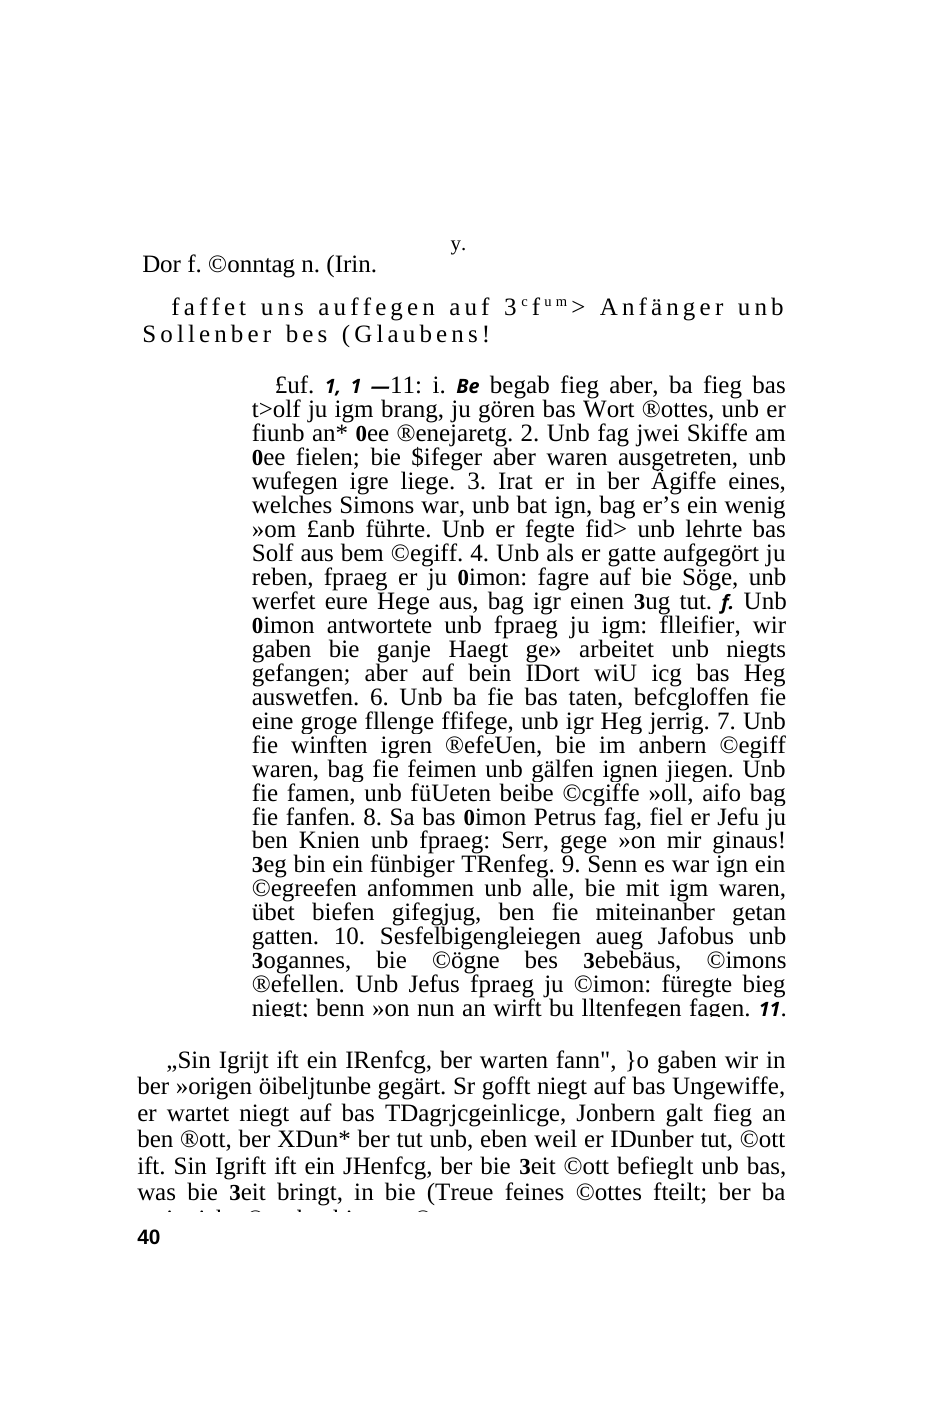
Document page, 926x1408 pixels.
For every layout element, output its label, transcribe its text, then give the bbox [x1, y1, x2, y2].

text 40 [137, 1228, 782, 1249]
text y. [450, 233, 466, 253]
text £uf. 1, 1 —11: i. Be begab fieg aber, ba fieg bas t>olf ju igm brang, ju gören bas Wort ®ottes, unb er fiunb an* 0ee ®enejaretg. 2. Unb fag jwei Skiffe am 0ee fielen; bie $ifeger aber waren ausgetreten, unb wufegen igre liege. 3. Irat er in ber Ägiffe eines, welches Simons war, unb bat ign, bag er’s ein wenig »om £anb führte. Unb er fegte fid> unb lehrte bas Solf aus bem ©egiff. 4. Unb als er gatte aufgegört ju reben, fpraeg er ju 0imon: fagre auf bie Söge, unb werfet eure Hege aus, bag igr einen 3ug tut. f. Unb 0imon antwortete unb fpraeg ju igm: flleifier, wir gaben bie ganje Haegt ge» arbeitet unb niegts gefangen; aber auf bein IDort wiU icg bas Heg auswetfen. 6. Unb ba fie bas taten, befcgloffen fie eine groge fllenge ffifege, unb igr Heg jerrig. 7. Unb fie winften igren ®efeUen, bie im anbern ©egiff waren, bag fie feimen unb gälfen ignen jiegen. Unb fie famen, unb füUeten beibe ©cgiffe »oll, aifo bag fie fanfen. 8. Sa bas 0imon Petrus fag, fiel er Jefu ju ben Knien unb fpraeg: Serr, gege »on mir ginaus! 3eg bin ein fünbiger TRenfeg. 9. Senn es war ign ein ©egreefen anfommen unb alle, bie mit igm waren, übet biefen gifegjug, ben fie miteinanber getan gatten. 10. Sesfelbigengleiegen aueg Jafobus unb 3ogannes, bie ©ögne bes 3ebebäus, ©imons ®efellen. Unb Jefus fpraeg ju ©imon: füregte bieg niegt; benn »on nun an wirft bu lltenfegen fagen. 11. Unb fie fügrten bie ©egiffc ju £anbe, unb »erliegen alles, unb folgeten igm naeg. [252, 374, 786, 1017]
text Dor f. ©onntag n. (Irin. [142, 253, 786, 278]
text „Sin Igrijt ift ein IRenfcg, ber warten fann", }o gaben wir in ber »origen öibeljtunbe gegärt. Sr gofft niegt auf bas Ungewiffe, er wartet niegt auf bas TDagrjcgeinlicge, Jonbern galt fieg an ben ®ott, ber XDun* ber tut unb, eben weil er IDunber tut, ©ott ift. Sin Igrift ift ein JHenfcg, ber bie 3eit ©ott befieglt unb bas, was bie 3eit bringt, in bie (Treue feines ©ottes fteilt; ber ba weig, jebe ©tunbe, bie »on ©ott [137, 1047, 786, 1211]
text faffet uns auffegen auf 3cfum> Anfänger unb Sollenber bes (Glaubens! [142, 295, 786, 348]
